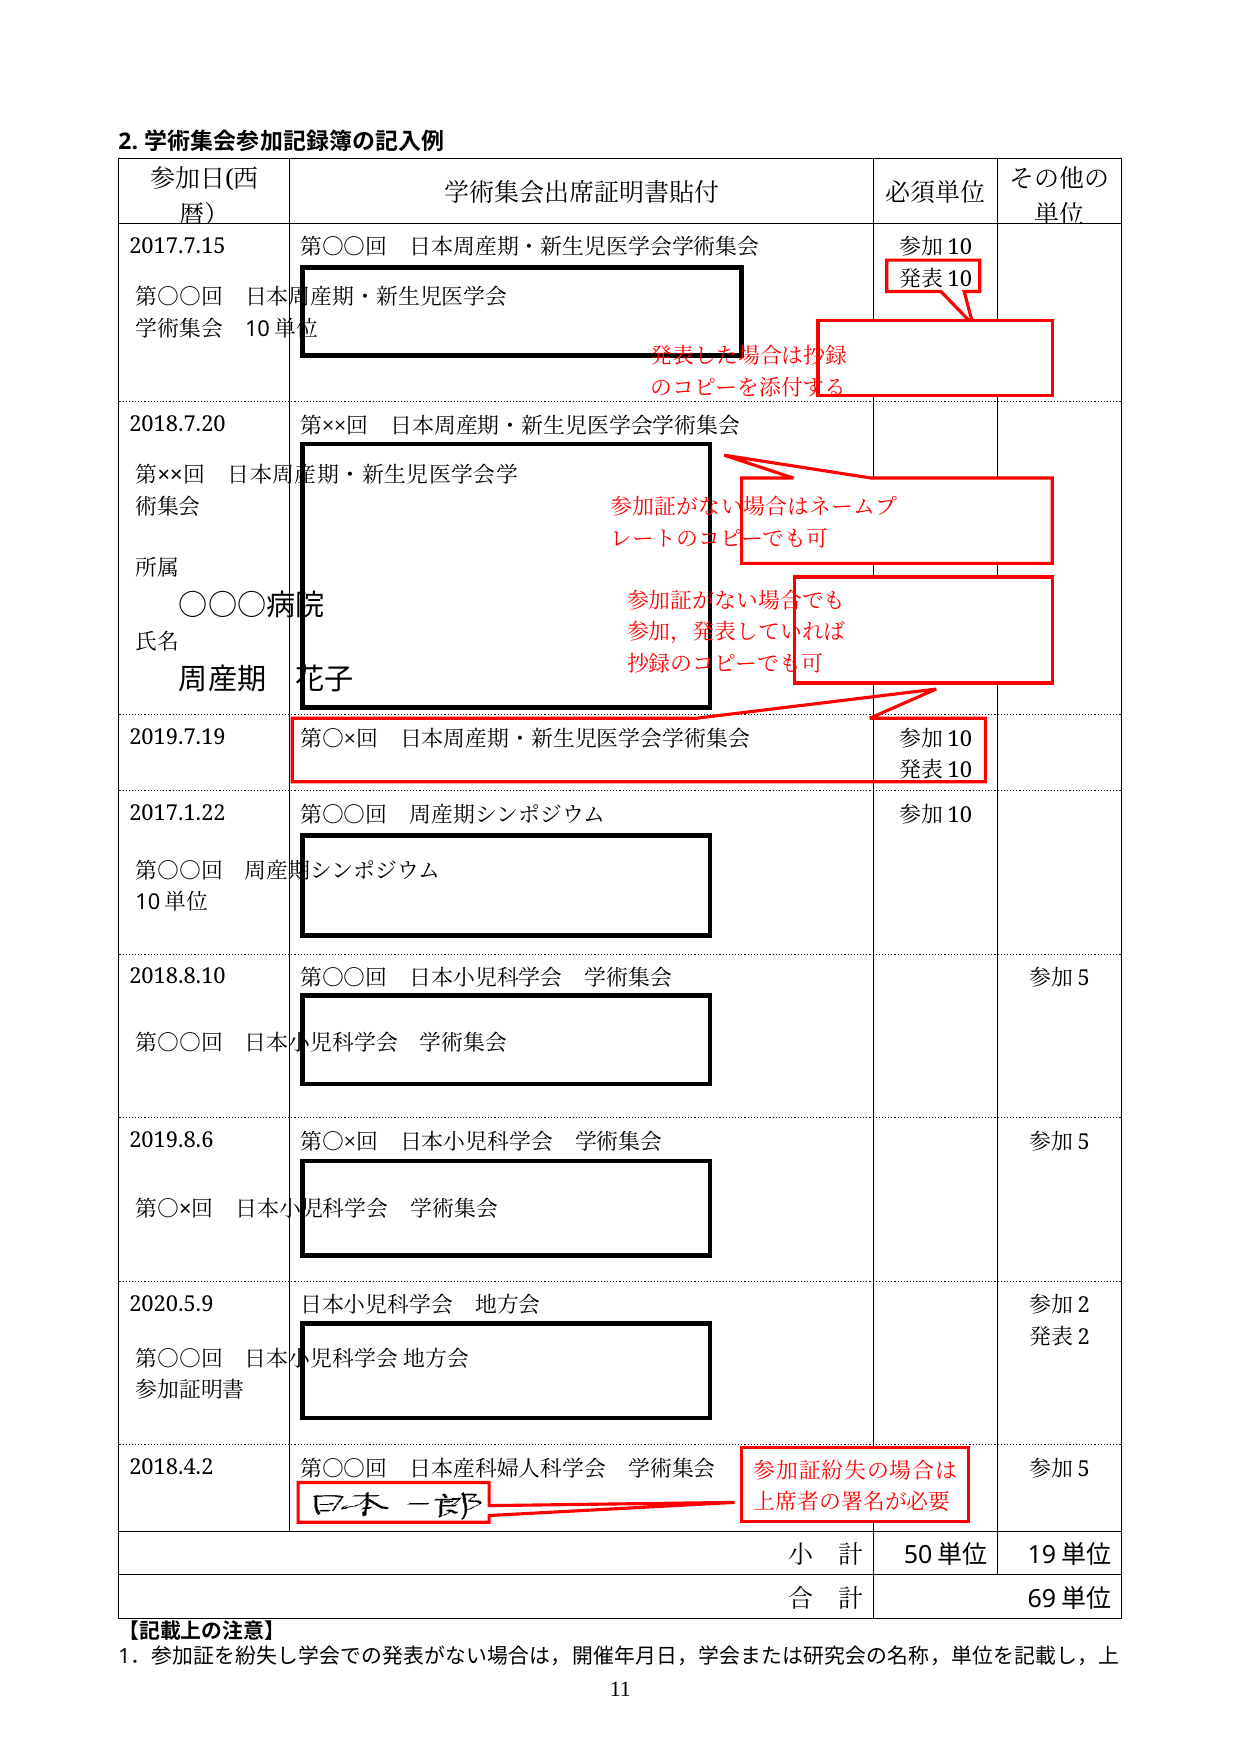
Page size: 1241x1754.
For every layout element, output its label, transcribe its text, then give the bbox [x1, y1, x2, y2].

table_cell 参加10 [874, 790, 997, 953]
table_cell 参加5 [998, 1117, 1121, 1281]
table_cell [874, 1281, 997, 1444]
table_cell [998, 401, 1121, 714]
table_cell [874, 685, 997, 714]
table_header 学術集会出席証明書貼付 [290, 159, 873, 223]
table_cell [998, 790, 1121, 953]
picture [300, 1485, 488, 1520]
table_cell 2018.4.2 [119, 1444, 289, 1531]
table_cell 第○×回 日本小児科学会 学術集会 [290, 1117, 873, 1281]
table_cell 小 計 [119, 1532, 873, 1574]
table_cell 2018.7.20 [119, 401, 289, 714]
table_cell [874, 1444, 997, 1531]
table_cell 2017.1.22 [119, 790, 289, 953]
table_header 参加日(西暦） [119, 159, 289, 223]
table_cell [874, 1117, 997, 1281]
text 【記載上の注意】 [118, 1619, 1122, 1643]
table_cell 19単位 [998, 1532, 1121, 1574]
table_cell 第○○回 日本周産期・新生児医学会学術集会 [290, 224, 873, 401]
table_cell 参加10 発表10 [874, 714, 997, 790]
table_cell 2019.7.19 [119, 714, 289, 790]
table_cell 50単位 [874, 1532, 997, 1574]
table_cell [874, 401, 997, 476]
table_cell [874, 954, 997, 1117]
table_cell 参加10 発表10 [874, 224, 997, 319]
table_cell 第○○回 日本産科婦人科学会 学術集会 [290, 1444, 873, 1531]
table_cell 第○○回 日本小児科学会 学術集会 [290, 954, 873, 1117]
text 2. 学術集会参加記録簿の記入例 [118, 118, 1122, 158]
table_cell 第××回 日本周産期・新生児医学会学術集会 [290, 401, 873, 714]
table_cell 参加5 [998, 1444, 1121, 1531]
table_cell 2018.8.10 [119, 954, 289, 1117]
table_cell 第○×回 日本周産期・新生児医学会学術集会 [294, 714, 873, 780]
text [118, 1643, 1122, 1668]
table_header 必須単位 [874, 159, 997, 223]
table_cell 2019.8.6 [119, 1117, 289, 1281]
table_cell [998, 224, 1121, 401]
table_cell [998, 714, 1121, 790]
table_cell 2017.7.15 [119, 224, 289, 401]
table_cell 参加5 [998, 954, 1121, 1117]
table_cell 参加2 発表2 [998, 1281, 1121, 1444]
table_cell [874, 565, 997, 575]
table_cell 69単位 [874, 1575, 1121, 1617]
table_cell 2020.5.9 [119, 1281, 289, 1444]
table_cell 合 計 [119, 1575, 873, 1617]
table_header その他の 単位 [998, 159, 1121, 223]
table_cell 日本小児科学会 地方会 [290, 1281, 873, 1444]
table_cell 第○○回 周産期シンポジウム [290, 790, 873, 953]
